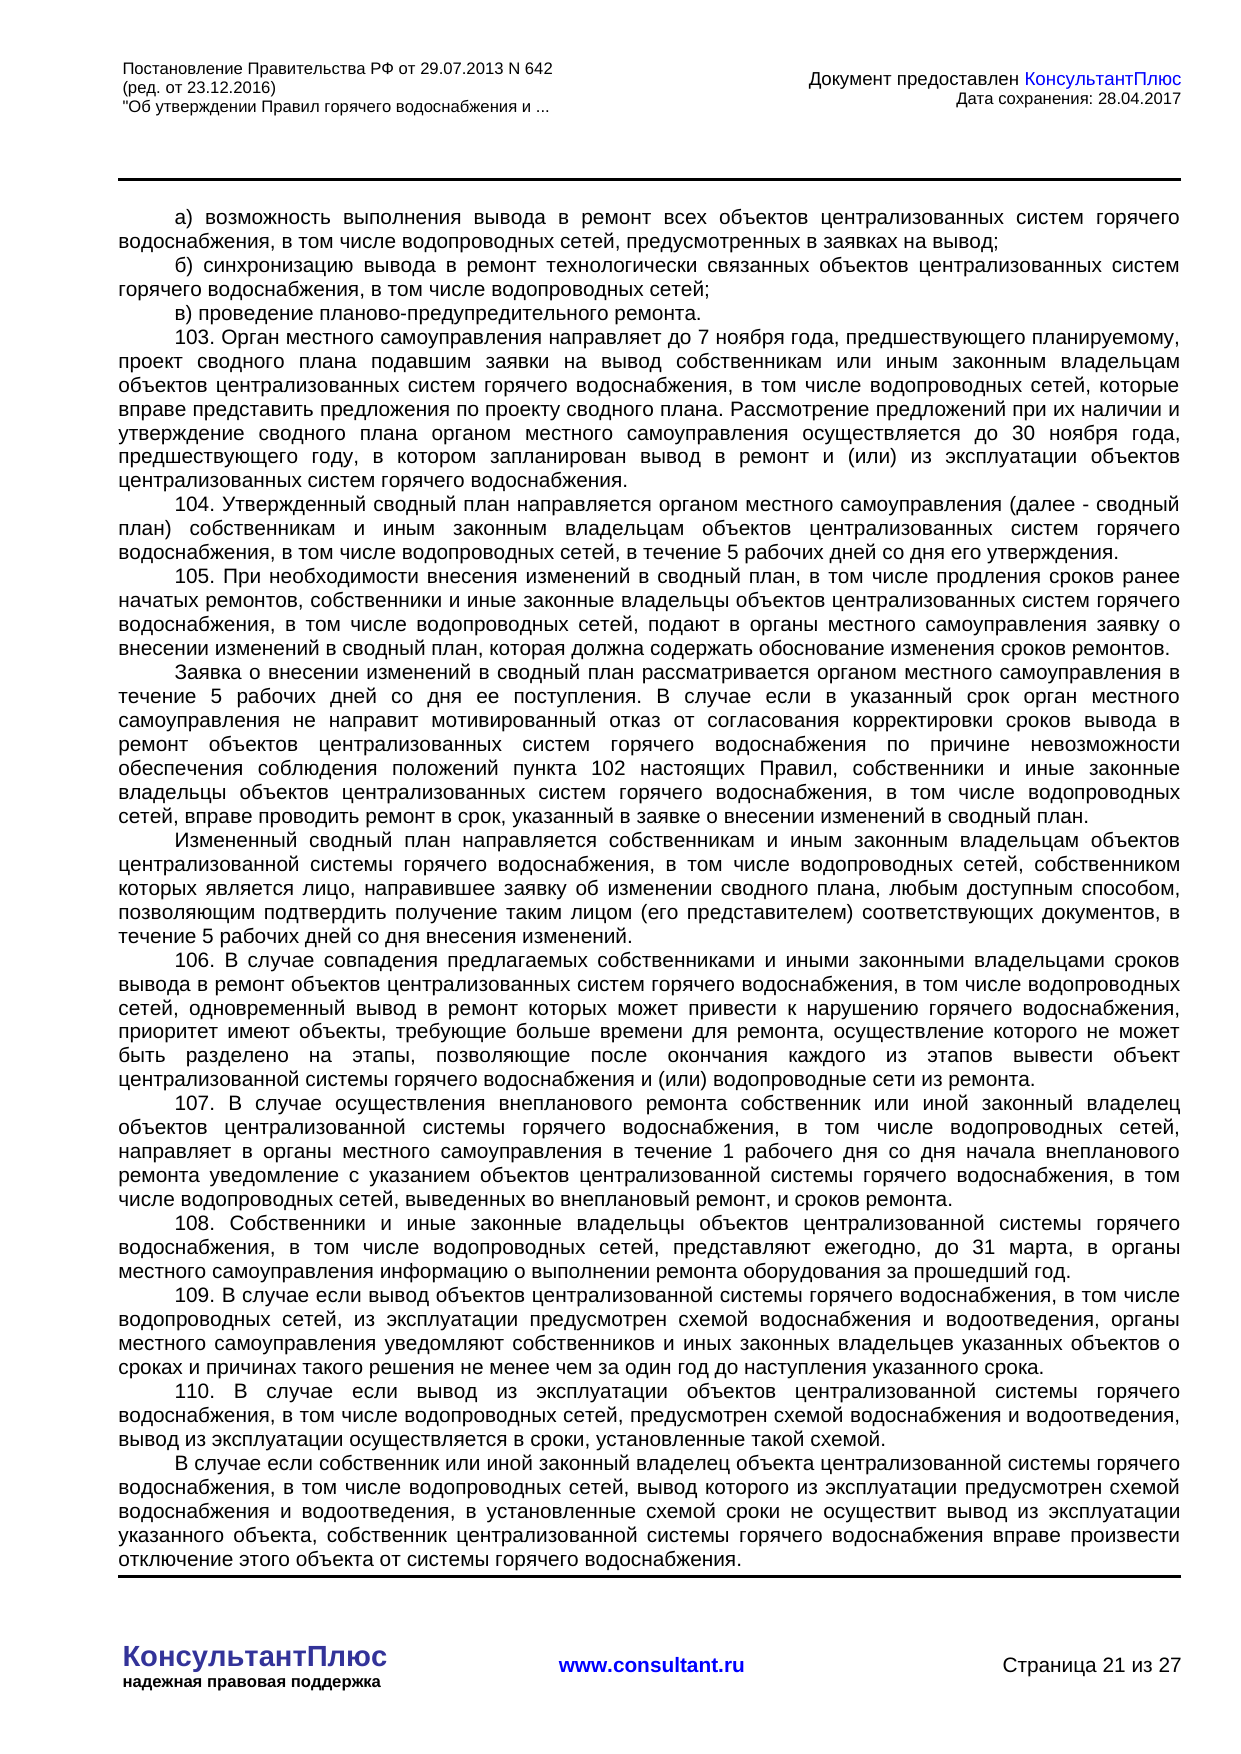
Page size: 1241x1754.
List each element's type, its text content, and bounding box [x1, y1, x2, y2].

text 104. Утвержденный сводный план направляется органом местного самоуправления (далее - сводный план) собственникам и иным законным владельцам объектов централизованных систем горячего водоснабжения, в том числе водопроводных сетей, в течение 5 рабочих дней со дня его утверждения. [118, 492, 1181, 564]
text В случае если собственник или иной законный владелец объекта централизованной системы горячего водоснабжения, в том числе водопроводных сетей, вывод которого из эксплуатации предусмотрен схемой водоснабжения и водоотведения, в установленные схемой сроки не осуществит вывод из эксплуатации указанного объекта, собственник централизованной системы горячего водоснабжения вправе произвести отключение этого объекта от системы горячего водоснабжения. [118, 1451, 1181, 1570]
text в) проведение планово-предупредительного ремонта. [118, 301, 1181, 324]
text б) синхронизацию вывода в ремонт технологически связанных объектов централизованных систем горячего водоснабжения, в том числе водопроводных сетей; [118, 253, 1181, 301]
text 106. В случае совпадения предлагаемых собственниками и иными законными владельцами сроков вывода в ремонт объектов централизованных систем горячего водоснабжения, в том числе водопроводных сетей, одновременный вывод в ремонт которых может привести к нарушению горячего водоснабжения, приоритет имеют объекты, требующие больше времени для ремонта, осуществление которого не может быть разделено на этапы, позволяющие после окончания каждого из этапов вывести объект централизованной системы горячего водоснабжения и (или) водопроводные сети из ремонта. [118, 947, 1181, 1091]
text а) возможность выполнения вывода в ремонт всех объектов централизованных систем горячего водоснабжения, в том числе водопроводных сетей, предусмотренных в заявках на вывод; [118, 205, 1181, 253]
text 105. При необходимости внесения изменений в сводный план, в том числе продления сроков ранее начатых ремонтов, собственники и иные законные владельцы объектов централизованных систем горячего водоснабжения, в том числе водопроводных сетей, подают в органы местного самоуправления заявку о внесении изменений в сводный план, которая должна содержать обоснование изменения сроков ремонтов. [118, 564, 1181, 660]
text 103. Орган местного самоуправления направляет до 7 ноября года, предшествующего планируемому, проект сводного плана подавшим заявки на вывод собственникам или иным законным владельцам объектов централизованных систем горячего водоснабжения, в том числе водопроводных сетей, которые вправе представить предложения по проекту сводного плана. Рассмотрение предложений при их наличии и утверждение сводного плана органом местного самоуправления осуществляется до 30 ноября года, предшествующего году, в котором запланирован вывод в ремонт и (или) из эксплуатации объектов централизованных систем горячего водоснабжения. [118, 324, 1181, 492]
text 108. Собственники и иные законные владельцы объектов централизованной системы горячего водоснабжения, в том числе водопроводных сетей, представляют ежегодно, до 31 марта, в органы местного самоуправления информацию о выполнении ремонта оборудования за прошедший год. [118, 1211, 1181, 1283]
text 110. В случае если вывод из эксплуатации объектов централизованной системы горячего водоснабжения, в том числе водопроводных сетей, предусмотрен схемой водоснабжения и водоотведения, вывод из эксплуатации осуществляется в сроки, установленные такой схемой. [118, 1379, 1181, 1451]
text 109. В случае если вывод объектов централизованной системы горячего водоснабжения, в том числе водопроводных сетей, из эксплуатации предусмотрен схемой водоснабжения и водоотведения, органы местного самоуправления уведомляют собственников и иных законных владельцев указанных объектов о сроках и причинах такого решения не менее чем за один год до наступления указанного срока. [118, 1283, 1181, 1379]
text Измененный сводный план направляется собственникам и иным законным владельцам объектов централизованной системы горячего водоснабжения, в том числе водопроводных сетей, собственником которых является лицо, направившее заявку об изменении сводного плана, любым доступным способом, позволяющим подтвердить получение таким лицом (его представителем) соответствующих документов, в течение 5 рабочих дней со дня внесения изменений. [118, 828, 1181, 947]
text 107. В случае осуществления внепланового ремонта собственник или иной законный владелец объектов централизованной системы горячего водоснабжения, в том числе водопроводных сетей, направляет в органы местного самоуправления в течение 1 рабочего дня со дня начала внепланового ремонта уведомление с указанием объектов централизованной системы горячего водоснабжения, в том числе водопроводных сетей, выведенных во внеплановый ремонт, и сроков ремонта. [118, 1091, 1181, 1211]
text Заявка о внесении изменений в сводный план рассматривается органом местного самоуправления в течение 5 рабочих дней со дня ее поступления. В случае если в указанный срок орган местного самоуправления не направит мотивированный отказ от согласования корректировки сроков вывода в ремонт объектов централизованных систем горячего водоснабжения по причине невозможности обеспечения соблюдения положений пункта 102 настоящих Правил, собственники и иные законные владельцы объектов централизованных систем горячего водоснабжения, в том числе водопроводных сетей, вправе проводить ремонт в срок, указанный в заявке о внесении изменений в сводный план. [118, 660, 1181, 828]
